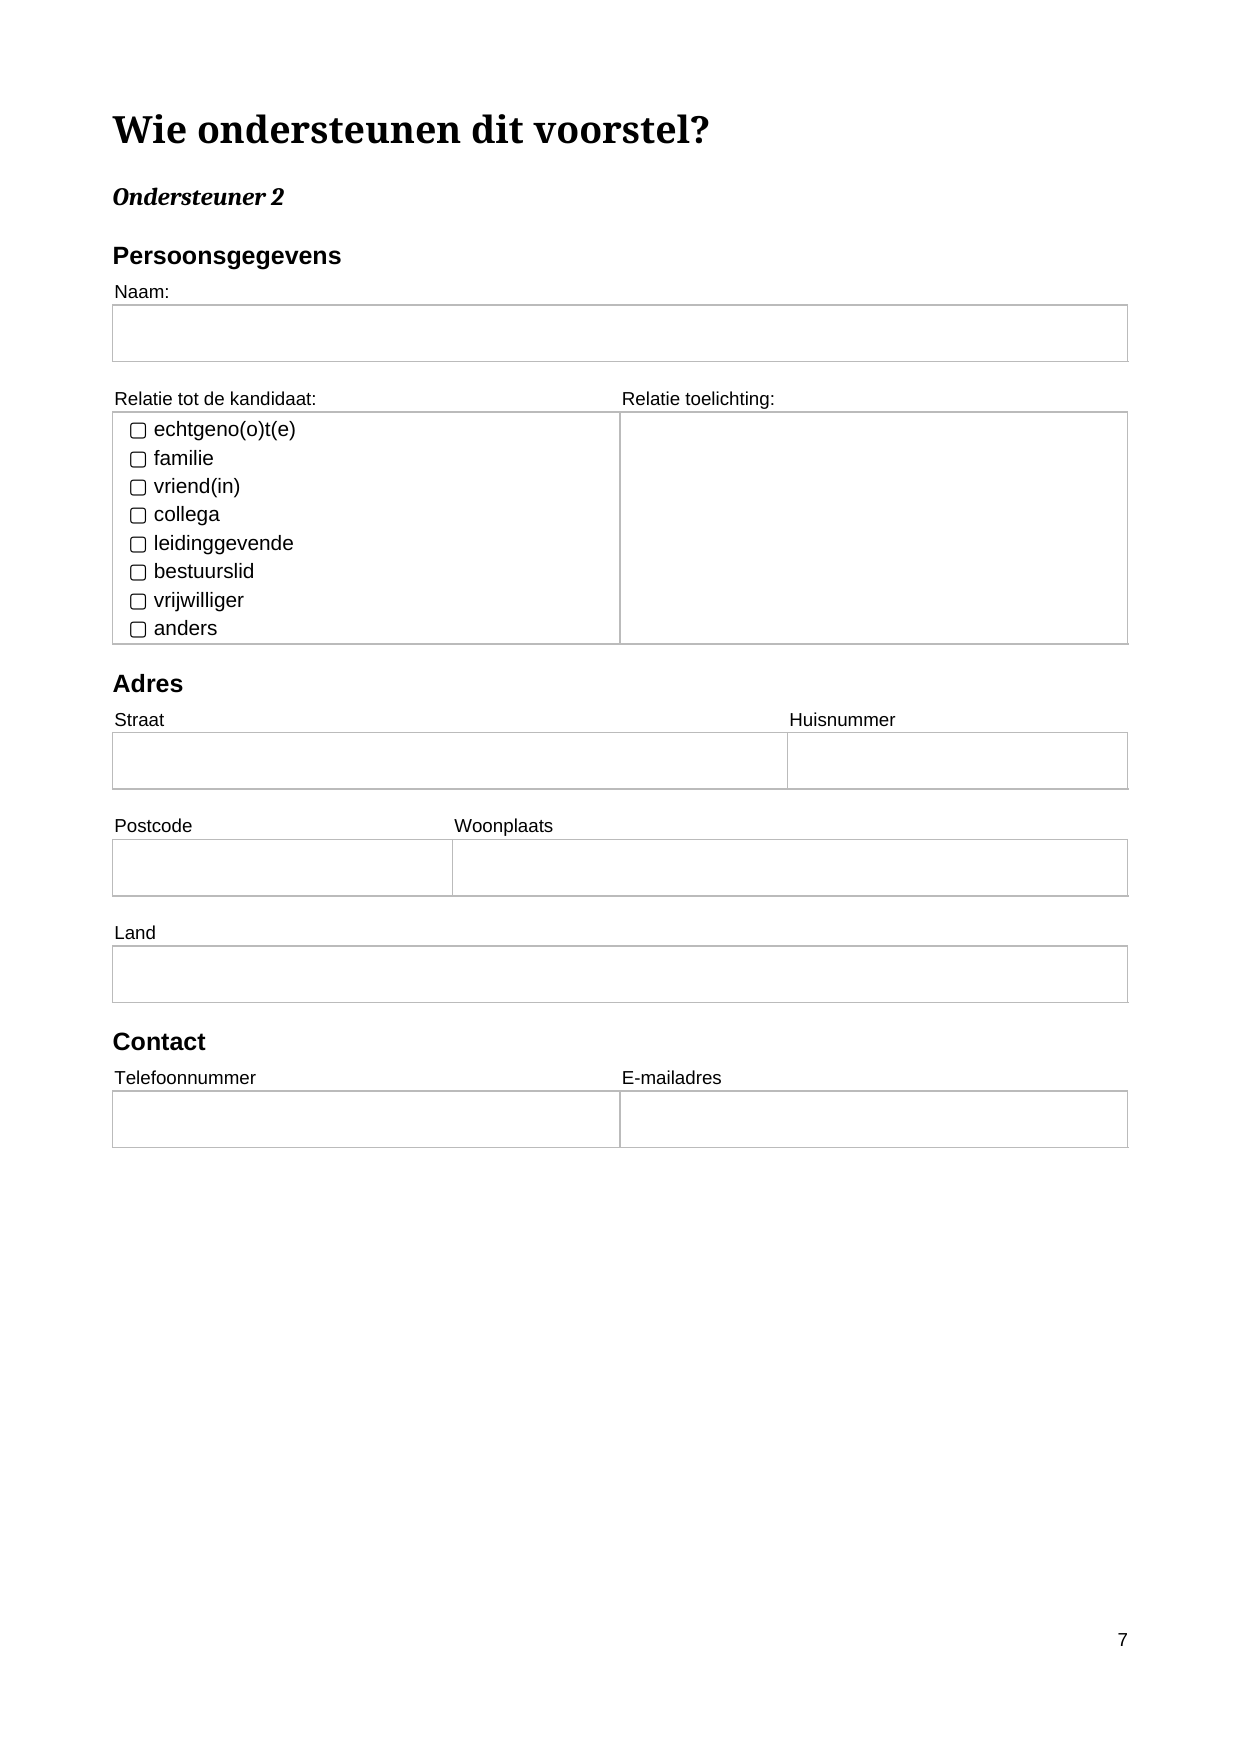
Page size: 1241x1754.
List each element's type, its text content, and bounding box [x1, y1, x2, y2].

table_cell [113, 947, 1127, 1002]
table_header Relatie toelichting: [620, 386, 1128, 411]
table_cell [788, 733, 1127, 788]
table_cell [113, 306, 1127, 361]
table_cell ▢ echtgeno(o)t(e) ▢ familie ▢ vriend(in) ▢ collega ▢ leidinggevende ▢ bestuurslid ▢ vrijwilliger ▢ anders [113, 413, 619, 643]
table_header Huisnummer [788, 707, 1128, 732]
table_cell [621, 413, 1127, 643]
table_header Land [113, 920, 1128, 945]
table_cell [621, 1092, 1127, 1147]
table_cell [113, 840, 452, 895]
table_header Postcode [113, 814, 452, 839]
table_cell [453, 840, 1127, 895]
subtitle Ondersteuner 2 [112, 183, 1128, 212]
table_header E-mailadres [620, 1065, 1128, 1090]
subtitle Persoonsgegevens [112, 241, 1128, 270]
table_cell [113, 733, 787, 788]
table_header Relatie tot de kandidaat: [113, 386, 620, 411]
table_cell [113, 1092, 619, 1147]
table_header Straat [113, 707, 787, 732]
table_header Telefoonnummer [113, 1065, 620, 1090]
table_header Naam: [113, 279, 1128, 304]
subtitle Contact [112, 1027, 1128, 1056]
subtitle Adres [112, 669, 1128, 697]
subtitle Wie ondersteunen dit voorstel? [112, 103, 1128, 154]
table_header Woonplaats [453, 814, 1128, 839]
